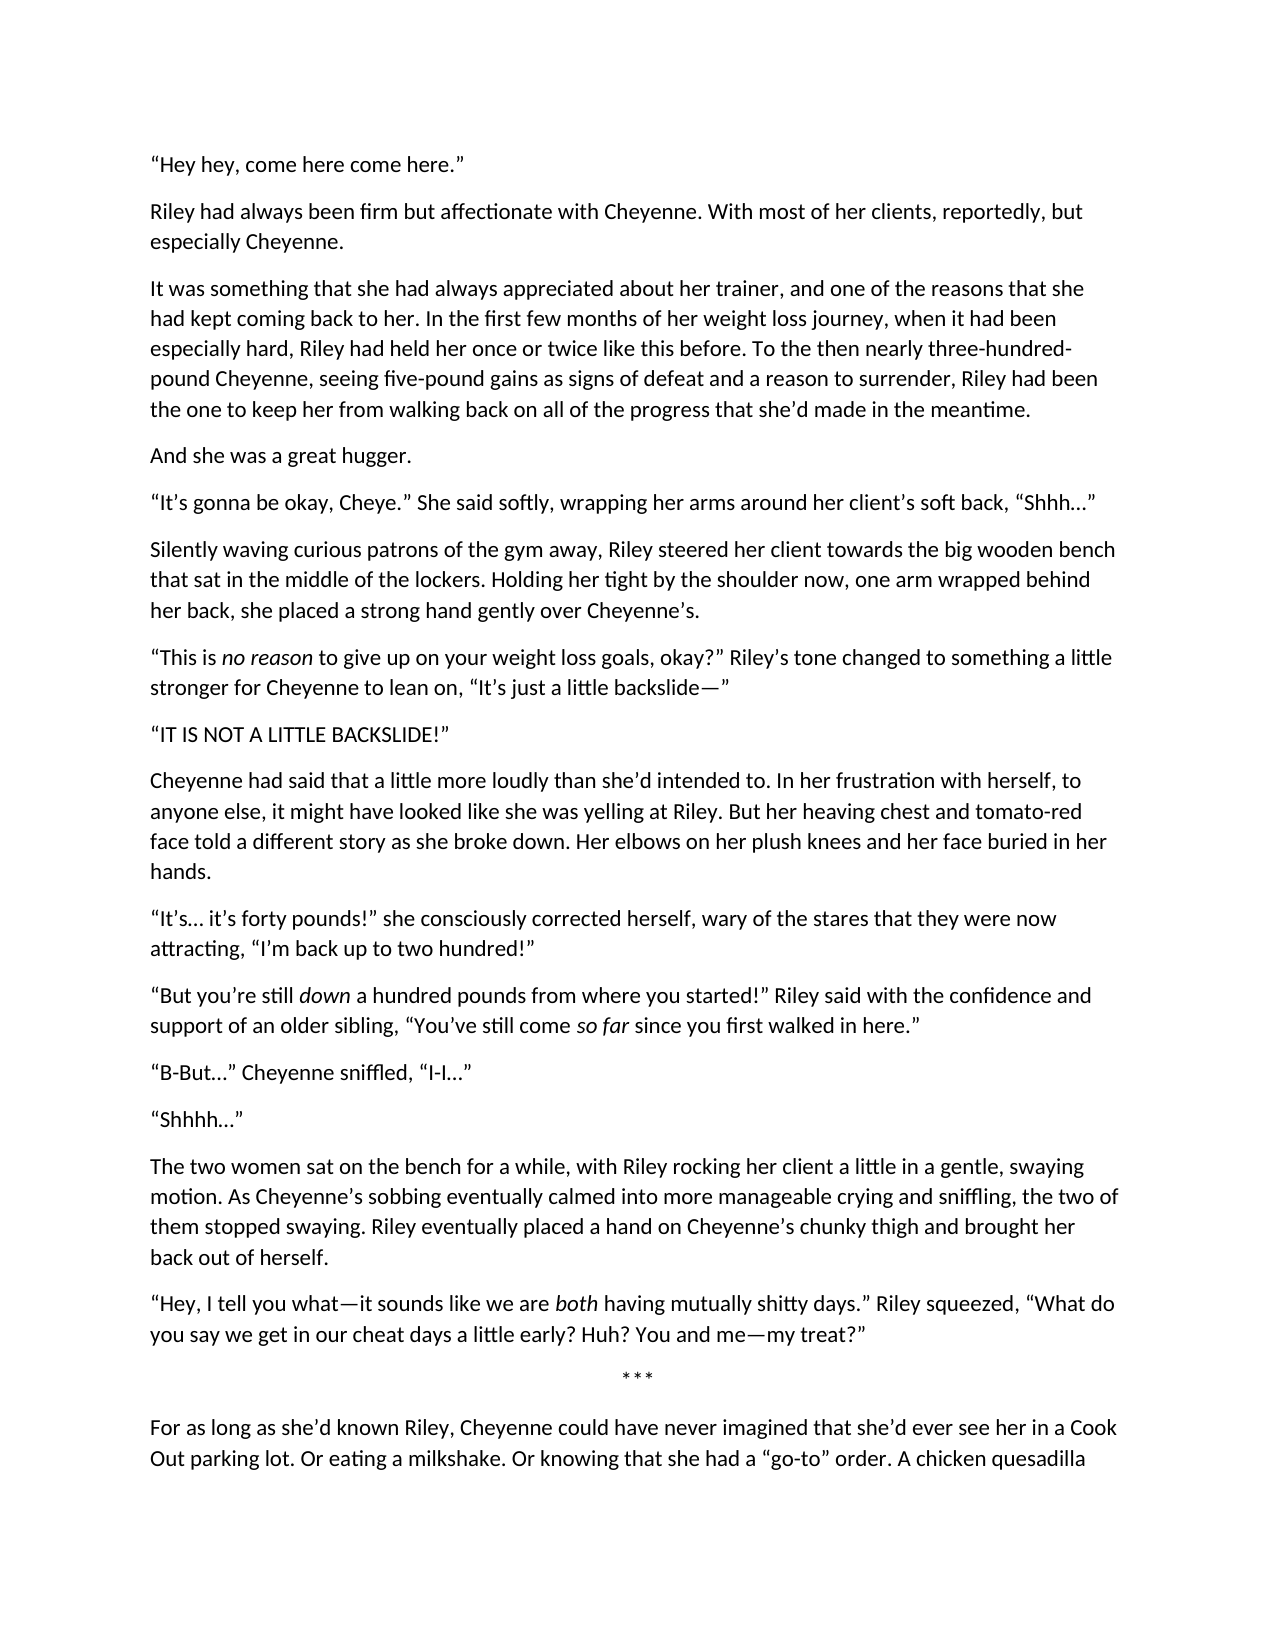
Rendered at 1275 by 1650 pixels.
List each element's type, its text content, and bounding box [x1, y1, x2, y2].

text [150, 1413, 1125, 1472]
text The two women sat on the bench for a while, with Riley rocking her client a little in a gentle, swaying motion. As Cheyenne’s sobbing eventually calmed into more manageable crying and sniffling, the two of them stopped swaying. Riley eventually placed a hand on Cheyenne’s chunky thigh and brought her back out of herself. [150, 1152, 1125, 1271]
text And she was a great hugger. [150, 442, 1125, 470]
text Riley had always been firm but affectionate with Cheyenne. With most of her clients, reportedly, but especially Cheyenne. [150, 197, 1125, 255]
text Cheyenne had said that a little more loudly than she’d intended to. In her frustration with herself, to anyone else, it might have looked like she was yelling at Riley. But her heaving chest and tomato-red face told a different story as she broke down. Her elbows on her plush knees and her face buried in her hands. [150, 767, 1125, 885]
text Silently waving curious patrons of the gym away, Riley steered her client towards the big wooden bench that sat in the middle of the lockers. Holding her tight by the shoulder now, one arm wrapped behind her back, she placed a strong hand gently over Cheyenne’s. [150, 535, 1125, 624]
text “B-But…” Cheyenne sniffled, “I-I…” [150, 1058, 1125, 1086]
text “Hey hey, come here come here.” [150, 150, 1125, 178]
text It was something that she had always appreciated about her trainer, and one of the reasons that she had kept coming back to her. In the first few months of her weight loss journey, when it had been especially hard, Riley had held her once or twice like this before. To the then nearly three-hundred-pound Cheyenne, seeing five-pound gains as signs of defeat and a reason to surrender, Riley had been the one to keep her from walking back on all of the progress that she’d made in the meantime. [150, 274, 1125, 423]
text “This is no reason to give up on your weight loss goals, okay?” Riley’s tone changed to something a little stronger for Cheyenne to lean on, “It’s just a little backslide—” [150, 643, 1125, 701]
text “Hey, I tell you what—it sounds like we are both having mutually shitty days.” Riley squeezed, “What do you say we get in our cheat days a little early? Huh? You and me—my treat?” [150, 1289, 1125, 1348]
text “But you’re still down a hundred pounds from where you started!” Riley said with the confidence and support of an older sibling, “You’ve still come so far since you first walked in here.” [150, 981, 1125, 1039]
text “Shhhh…” [150, 1105, 1125, 1133]
text “It’s… it’s forty pounds!” she consciously corrected herself, wary of the stares that they were now attracting, “I’m back up to two hundred!” [150, 904, 1125, 962]
text “It’s gonna be okay, Cheye.” She said softly, wrapping her arms around her client’s soft back, “Shhh…” [150, 488, 1125, 517]
text “IT IS NOT A LITTLE BACKSLIDE!” [150, 720, 1125, 748]
text *** [150, 1367, 1125, 1395]
